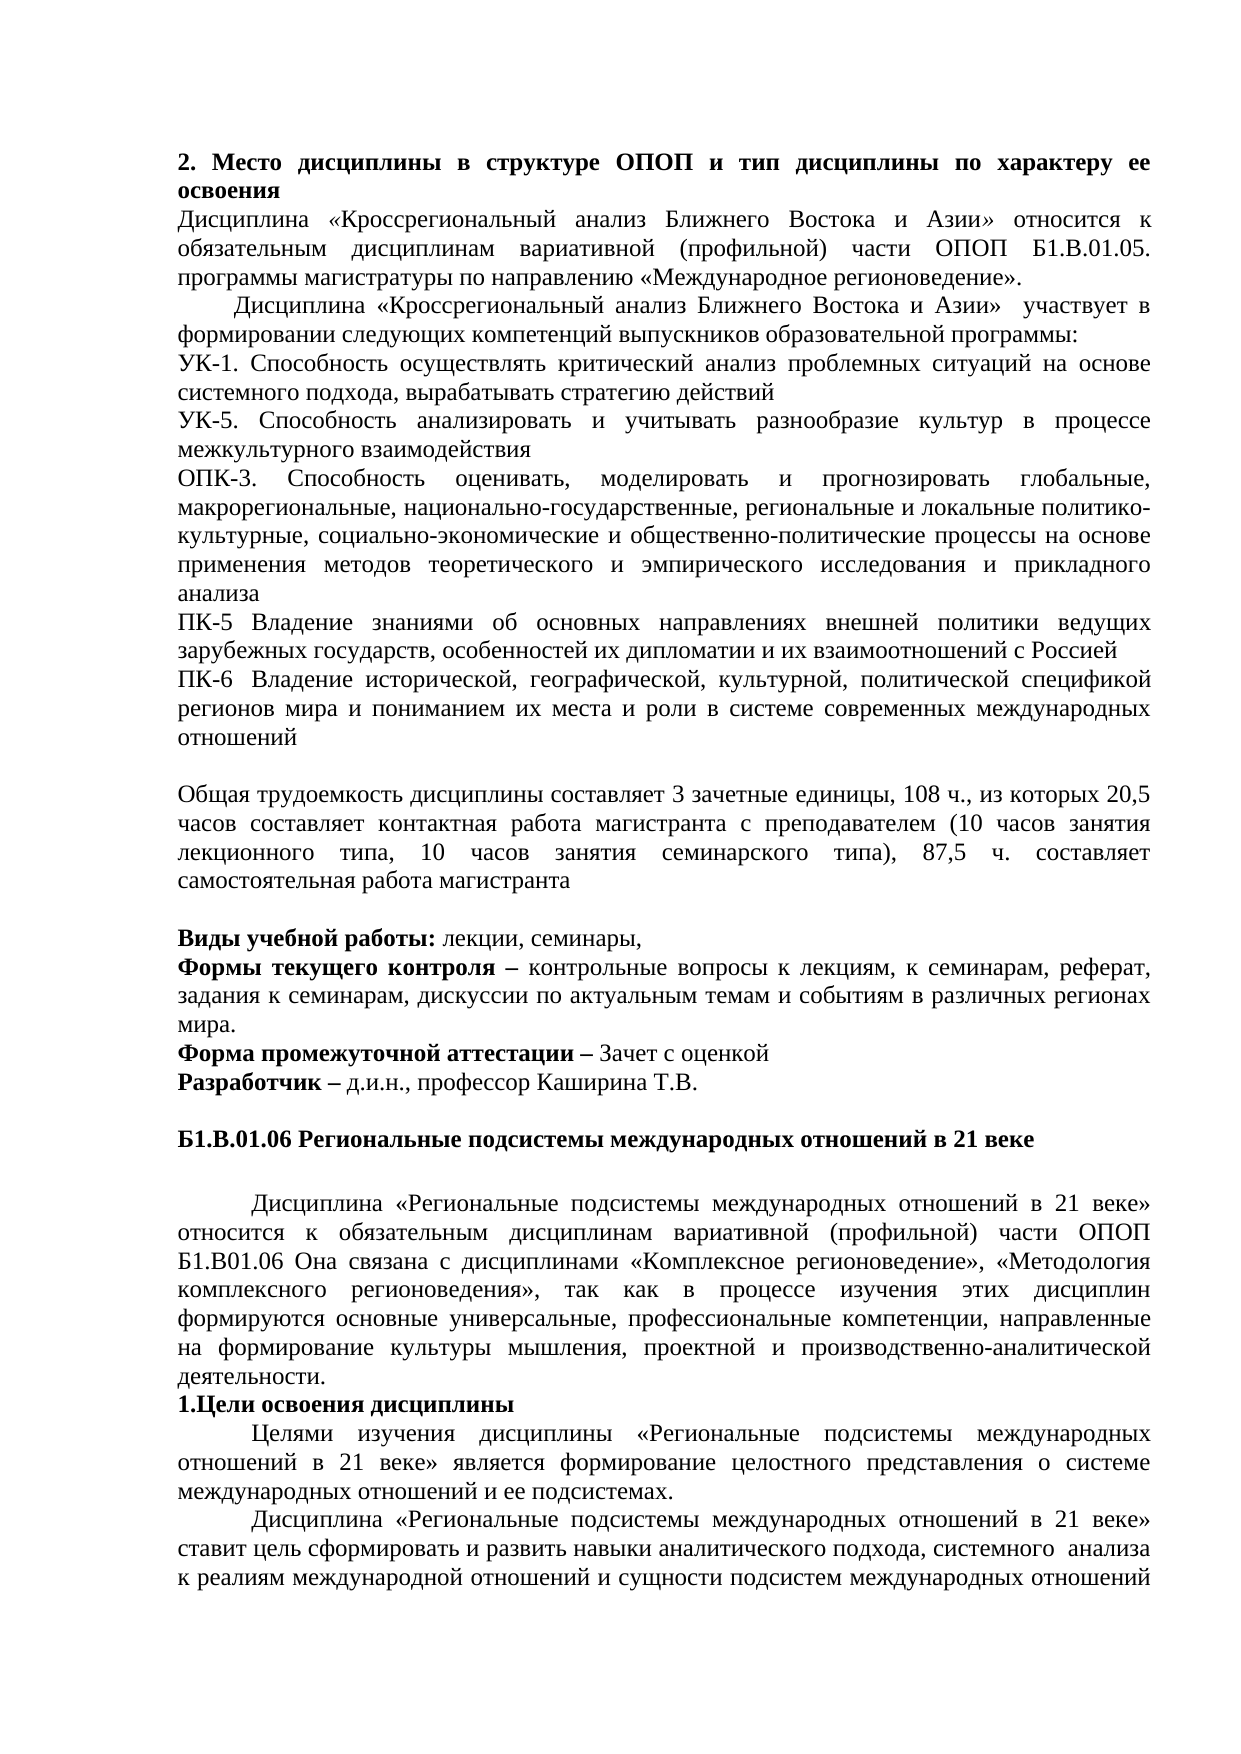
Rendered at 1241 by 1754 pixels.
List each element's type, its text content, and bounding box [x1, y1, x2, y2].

text Целями изучения дисциплины «Региональные подсистемы международных отношений в 21 веке» является формирование целостного представления о системе международных отношений и ее подсистемах. [177, 1418, 1152, 1504]
text Формы текущего контроля – контрольные вопросы к лекциям, к семинарам, реферат, задания к семинарам, дискуссии по актуальным темам и событиям в различных регионах мира. [177, 952, 1152, 1038]
text УК-5. Способность анализировать и учитывать разнообразие культур в процессе межкультурного взаимодействия [177, 406, 1152, 463]
text ОПК-3. Способность оценивать, моделировать и прогнозировать глобальные, макрорегиональные, национально-государственные, региональные и локальные политико-культурные, социально-экономические и общественно-политические процессы на основе применения методов теоретического и эмпирического исследования и прикладного анализа [177, 463, 1152, 607]
text Дисциплина «Кроссрегиональный анализ Ближнего Востока и Азии» участвует в формировании следующих компетенций выпускников образовательной программы: [177, 291, 1152, 348]
text 1.Цели освоения дисциплины [177, 1389, 1152, 1418]
text Форма промежуточной аттестации – Зачет с оценкой [177, 1038, 1152, 1067]
text ПК-5 Владение знаниями об основных направлениях внешней политики ведущих зарубежных государств, особенностей их дипломатии и их взаимоотношений с Россией [177, 607, 1152, 664]
text ПК-6 Владение исторической, географической, культурной, политической спецификой регионов мира и пониманием их места и роли в системе современных международных отношений [177, 664, 1152, 751]
text Дисциплина «Кроссрегиональный анализ Ближнего Востока и Азии» относится к обязательным дисциплинам вариативной (профильной) части ОПОП Б1.В.01.05. программы магистратуры по направлению «Международное регионоведение». [177, 204, 1152, 291]
text Дисциплина «Региональные подсистемы международных отношений в 21 веке» относится к обязательным дисциплинам вариативной (профильной) части ОПОП Б1.В01.06 Она связана с дисциплинами «Комплексное регионоведение», «Методология комплексного регионоведения», так как в процессе изучения этих дисциплин формируются основные универсальные, профессиональные компетенции, направленные на формирование культуры мышления, проектной и производственно-аналитической деятельности. [177, 1188, 1152, 1389]
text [177, 1504, 1152, 1591]
text 2. Место дисциплины в структуре ОПОП и тип дисциплины по характеру ее освоения [177, 147, 1152, 204]
text Разработчик – д.и.н., профессор Каширина Т.В. [177, 1067, 1152, 1096]
text Виды учебной работы: лекции, семинары, [177, 923, 1152, 952]
text Б1.В.01.06 Региональные подсистемы международных отношений в 21 веке [177, 1124, 1152, 1153]
text УК-1. Способность осуществлять критический анализ проблемных ситуаций на основе системного подхода, вырабатывать стратегию действий [177, 348, 1152, 406]
text Общая трудоемкость дисциплины составляет 3 зачетные единицы, 108 ч., из которых 20,5 часов составляет контактная работа магистранта с преподавателем (10 часов занятия лекционного типа, 10 часов занятия семинарского типа), 87,5 ч. составляет самостоятельная работа магистранта [177, 779, 1152, 894]
